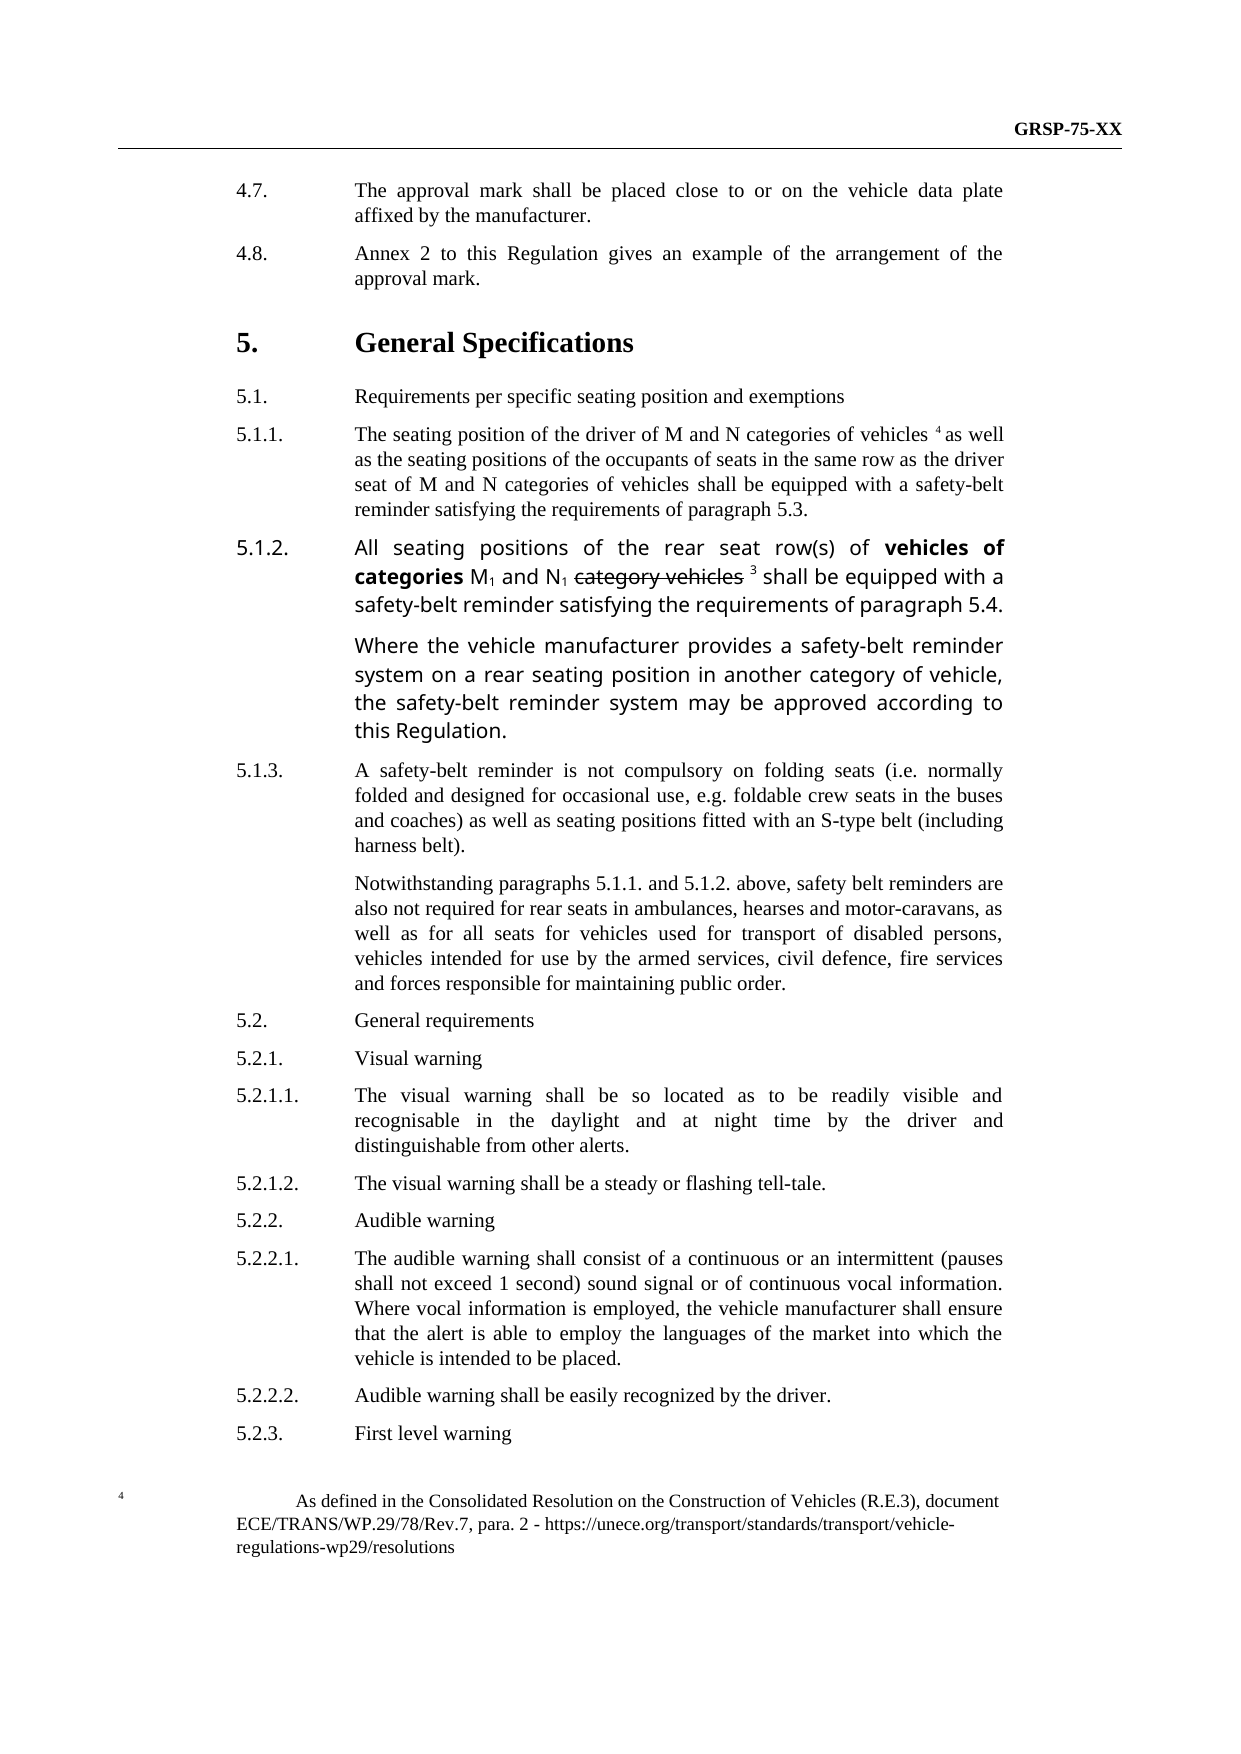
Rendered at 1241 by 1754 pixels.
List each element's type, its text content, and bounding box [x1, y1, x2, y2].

text 5.1.1. The seating position of the driver of M and N categories of vehicles as well as the seating positions of the occupants of seats in the same row as the driver seat of M and N categories of vehicles shall be equipped with a safety-belt reminder satisfying the requirements of paragraph 5.3. [236, 421, 1004, 521]
text 5.2.1.2. The visual warning shall be a steady or flashing tell-tale. [236, 1170, 1004, 1195]
text Where the vehicle manufacturer provides a safety-belt reminder system on a rear seating position in another category of vehicle, the safety-belt reminder system may be approved according to this Regulation. [236, 631, 1004, 745]
text 5.2.3. First level warning [236, 1420, 1004, 1445]
text 5.2.2.2. Audible warning shall be easily recognized by the driver. [236, 1382, 1004, 1407]
text 5. General Specifications [236, 327, 1004, 358]
text 5.1. Requirements per specific seating position and exemptions [236, 383, 1004, 408]
text 4.8. Annex 2 to this Regulation gives an example of the arrangement of the approval mark. [236, 240, 1004, 290]
text Notwithstanding paragraphs 5.1.1. and 5.1.2. above, safety belt reminders are also not required for rear seats in ambulances, hearses and motor-caravans, as well as for all seats for vehicles used for transport of disabled persons, vehicles intended for use by the armed services, civil defence, fire services and forces responsible for maintaining public order. [236, 870, 1004, 995]
text 5.1.3. A safety-belt reminder is not compulsory on folding seats (i.e. normally folded and designed for occasional use, e.g. foldable crew seats in the buses and coaches) as well as seating positions fitted with an S-type belt (including harness belt). [236, 757, 1004, 857]
text 5.2.2. Audible warning [236, 1207, 1004, 1232]
text 5.2.1.1. The visual warning shall be so located as to be readily visible and recognisable in the daylight and at night time by the driver and distinguishable from other alerts. [236, 1082, 1004, 1157]
text 5.2. General requirements [236, 1007, 1004, 1032]
text 5.1.2. All seating positions of the rear seat row(s) of vehicles of categories M1 and N1 category vehicles 3 shall be equipped with a safety-belt reminder satisfying the requirements of paragraph 5.4. [236, 533, 1004, 619]
text 5.2.1. Visual warning [236, 1045, 1004, 1070]
text 4.7. The approval mark shall be placed close to or on the vehicle data plate affixed by the manufacturer. [236, 177, 1004, 227]
text 5.2.2.1. The audible warning shall consist of a continuous or an intermittent (pauses shall not exceed 1 second) sound signal or of continuous vocal information. Where vocal information is employed, the vehicle manufacturer shall ensure that the alert is able to employ the languages of the market into which the vehicle is intended to be placed. [236, 1245, 1004, 1370]
